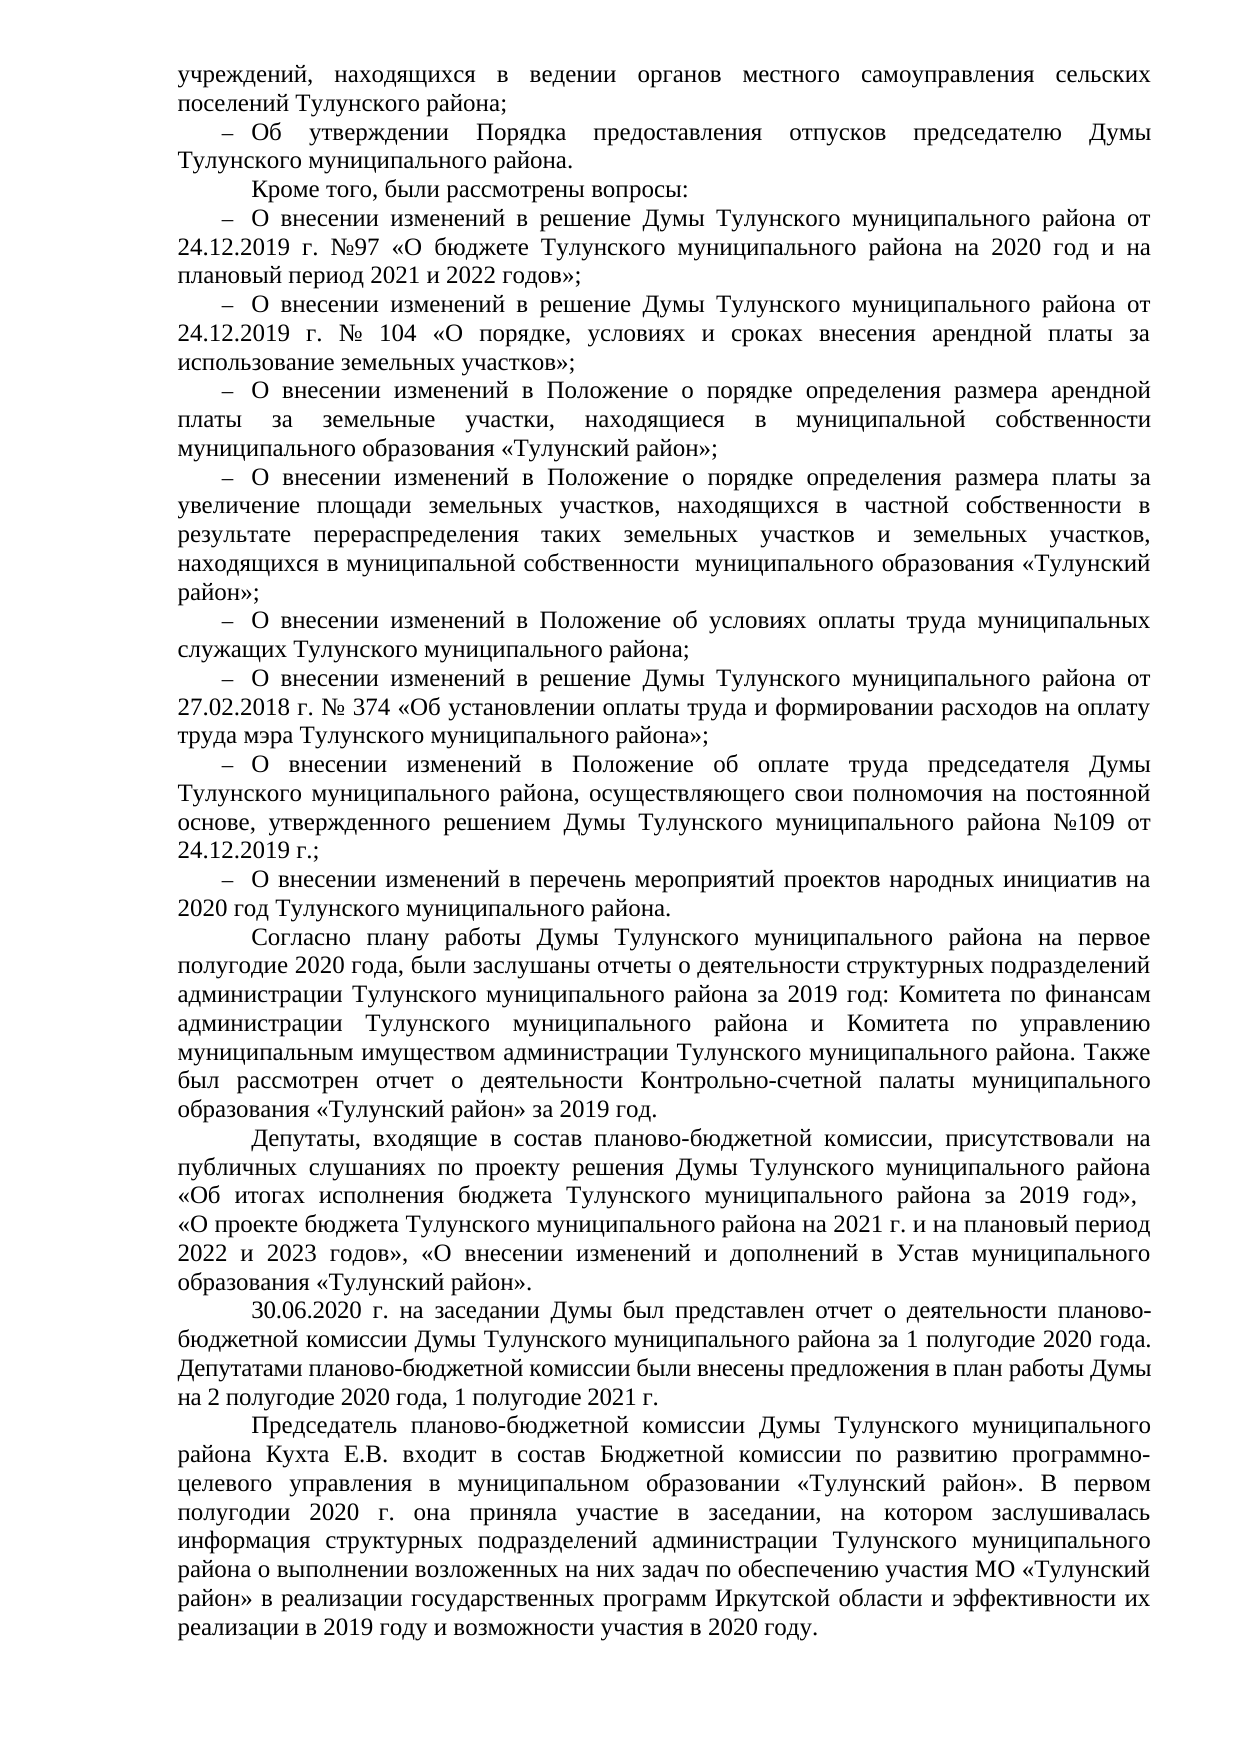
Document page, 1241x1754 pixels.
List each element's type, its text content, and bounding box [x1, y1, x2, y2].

list Депутаты, входящие в состав планово-бюджетной комиссии, присутствовали на публичных слушаниях по проекту решения Думы Тулунского муниципального района «Об итогах исполнения бюджета Тулунского муниципального района за 2019 год», «О проекте бюджета Тулунского муниципального района на 2021 г. и на плановый период 2022 и 2023 годов», «О внесении изменений и дополнений в Устав муниципального образования «Тулунский район». [177, 1123, 1152, 1295]
list Председатель планово-бюджетной комиссии Думы Тулунского муниципального района Кухта Е.В. входит в состав Бюджетной комиссии по развитию программно-целевого управления в муниципальном образовании «Тулунский район». В первом полугодии 2020 г. она приняла участие в заседании, на котором заслушивалась информация структурных подразделений администрации Тулунского муниципального района о выполнении возложенных на них задач по обеспечению участия МО «Тулунский район» в реализации государственных программ Иркутской области и эффективности их реализации в 2019 году и возможности участия в 2020 году. [177, 1410, 1152, 1640]
list О внесении изменений в Положение о порядке определения размера платы за увеличение площади земельных участков, находящихся в частной собственности в результате перераспределения таких земельных участков и земельных участков, находящихся в муниципальной собственности муниципального образования «Тулунский район»; [177, 462, 1152, 605]
list 30.06.2020 г. на заседании Думы был представлен отчет о деятельности планово-бюджетной комиссии Думы Тулунского муниципального района за 1 полугодие 2020 года. Депутатами планово-бюджетной комиссии были внесены предложения в план работы Думы на 2 полугодие 2020 года, 1 полугодие 2021 г. [177, 1295, 1152, 1410]
list О внесении изменений в решение Думы Тулунского муниципального района от 27.02.2018 г. № 374 «Об установлении оплаты труда и формировании расходов на оплату труда мэра Тулунского муниципального района»; [177, 663, 1152, 749]
list Согласно плану работы Думы Тулунского муниципального района на первое полугодие 2020 года, были заслушаны отчеты о деятельности структурных подразделений администрации Тулунского муниципального района за 2019 год: Комитета по финансам администрации Тулунского муниципального района и Комитета по управлению муниципальным имуществом администрации Тулунского муниципального района. Также был рассмотрен отчет о деятельности Контрольно-счетной палаты муниципального образования «Тулунский район» за 2019 год. [177, 922, 1152, 1123]
list О внесении изменений в решение Думы Тулунского муниципального района от 24.12.2019 г. № 104 «О порядке, условиях и сроках внесения арендной платы за использование земельных участков»; [177, 289, 1152, 375]
list О внесении изменений в Положение о порядке определения размера арендной платы за земельные участки, находящиеся в муниципальной собственности муниципального образования «Тулунский район»; [177, 375, 1152, 462]
list О внесении изменений в перечень мероприятий проектов народных инициатив на 2020 год Тулунского муниципального района. [177, 864, 1152, 922]
list Об утверждении Порядка предоставления отпусков председателю Думы Тулунского муниципального района. [177, 117, 1152, 174]
list О внесении изменений в решение Думы Тулунского муниципального района от 24.12.2019 г. №97 «О бюджете Тулунского муниципального района на 2020 год и на плановый период 2021 и 2022 годов»; [177, 203, 1152, 289]
list Кроме того, были рассмотрены вопросы: [177, 174, 1152, 203]
list О внесении изменений в Положение об условиях оплаты труда муниципальных служащих Тулунского муниципального района; [177, 605, 1152, 663]
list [177, 59, 1152, 117]
list О внесении изменений в Положение об оплате труда председателя Думы Тулунского муниципального района, осуществляющего свои полномочия на постоянной основе, утвержденного решением Думы Тулунского муниципального района №109 от 24.12.2019 г.; [177, 749, 1152, 864]
